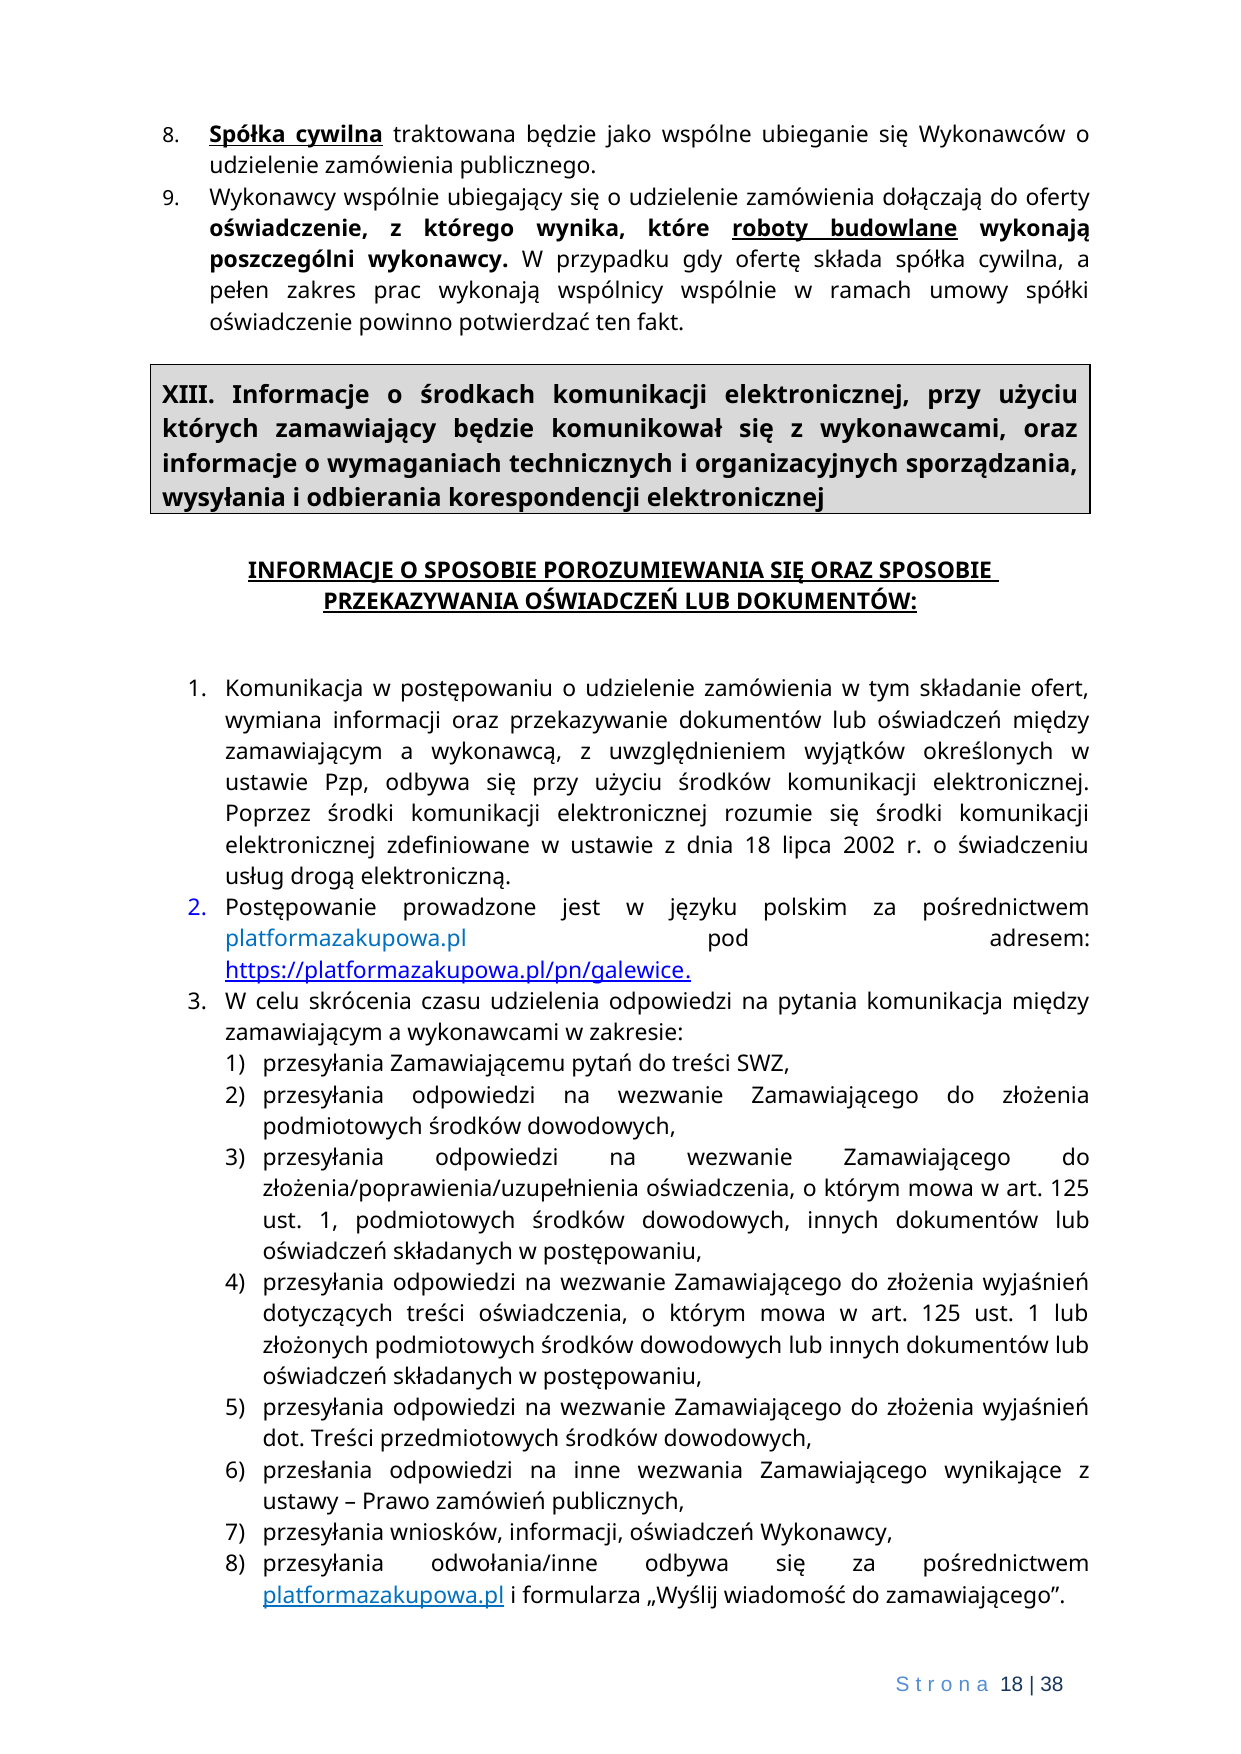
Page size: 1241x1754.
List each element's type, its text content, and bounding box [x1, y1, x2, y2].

list PRZEKAZYWANIA OŚWIADCZEŃ LUB DOKUMENTÓW: [150, 585, 1090, 616]
list przesyłania wniosków, informacji, oświadczeń Wykonawcy, [225, 1516, 1090, 1547]
list przesyłania odpowiedzi na wezwanie Zamawiającego do złożenia podmiotowych środków dowodowych, [225, 1078, 1090, 1141]
list W celu skrócenia czasu udzielenia odpowiedzi na pytania komunikacja między zamawiającym a wykonawcami w zakresie: [187, 985, 1090, 1047]
list Spółka cywilna traktowana będzie jako wspólne ubieganie się Wykonawców o udzielenie zamówienia publicznego. [162, 118, 1090, 181]
list Komunikacja w postępowaniu o udzielenie zamówienia w tym składanie ofert, wymiana informacji oraz przekazywanie dokumentów lub oświadczeń między zamawiającym a wykonawcą, z uwzględnieniem wyjątków określonych w ustawie Pzp, odbywa się przy użyciu środków komunikacji elektronicznej. Poprzez środki komunikacji elektronicznej rozumie się środki komunikacji elektronicznej zdefiniowane w ustawie z dnia 18 lipca 2002 r. o świadczeniu usług drogą elektroniczną. [187, 672, 1090, 891]
list przesłania odpowiedzi na inne wezwania Zamawiającego wynikające z ustawy – Prawo zamówień publicznych, [225, 1453, 1090, 1516]
list przesyłania odpowiedzi na wezwanie Zamawiającego do złożenia/poprawienia/uzupełnienia oświadczenia, o którym mowa w art. 125 ust. 1, podmiotowych środków dowodowych, innych dokumentów lub oświadczeń składanych w postępowaniu, [225, 1141, 1090, 1266]
list przesyłania odpowiedzi na wezwanie Zamawiającego do złożenia wyjaśnień dot. Treści przedmiotowych środków dowodowych, [225, 1391, 1090, 1453]
list INFORMACJE O SPOSOBIE POROZUMIEWANIA SIĘ ORAZ SPOSOBIE [150, 553, 1090, 585]
list Wykonawcy wspólnie ubiegający się o udzielenie zamówienia dołączają do oferty oświadczenie, z którego wynika, które roboty budowlane wykonają poszczególni wykonawcy. W przypadku gdy ofertę składa spółka cywilna, a pełen zakres prac wykonają wspólnicy wspólnie w ramach umowy spółki oświadczenie powinno potwierdzać ten fakt. [162, 181, 1090, 337]
list przesyłania odpowiedzi na wezwanie Zamawiającego do złożenia wyjaśnień dotyczących treści oświadczenia, o którym mowa w art. 125 ust. 1 lub złożonych podmiotowych środków dowodowych lub innych dokumentów lub oświadczeń składanych w postępowaniu, [225, 1266, 1090, 1391]
list Postępowanie prowadzone jest w języku polskim za pośrednictwem platformazakupowa.pl pod adresem: https://platformazakupowa.pl/pn/galewice. [187, 891, 1090, 985]
table_header XIII. Informacje o środkach komunikacji elektronicznej, przy użyciu których zamawiający będzie komunikował się z wykonawcami, oraz informacje o wymaganiach technicznych i organizacyjnych sporządzania, wysyłania i odbierania korespondencji elektronicznej [151, 365, 1089, 513]
list przesyłania odwołania/inne odbywa się za pośrednictwem platformazakupowa.pl i formularza „Wyślij wiadomość do zamawiającego”. [225, 1547, 1090, 1610]
list przesyłania Zamawiającemu pytań do treści SWZ, [225, 1047, 1090, 1078]
